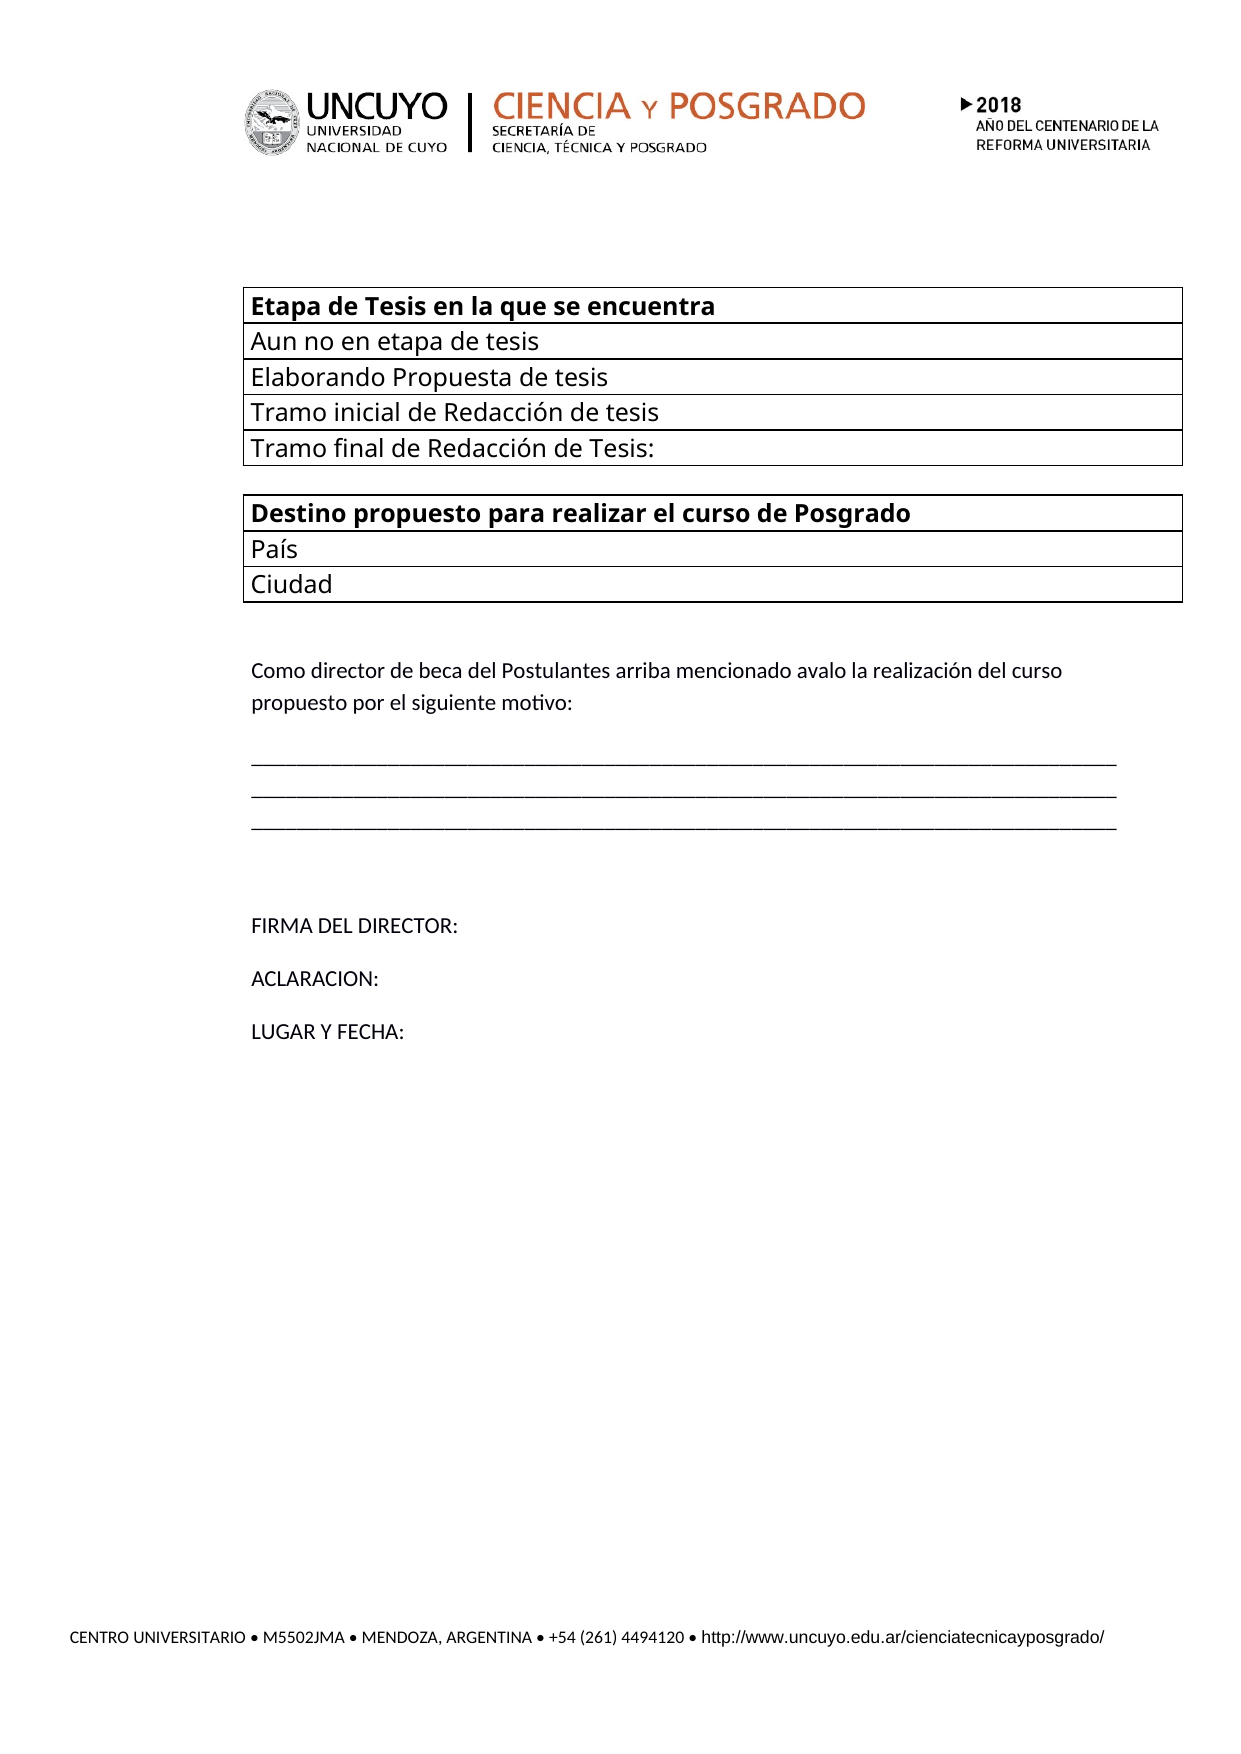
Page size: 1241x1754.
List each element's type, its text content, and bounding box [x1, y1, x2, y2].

picture [0, 0, 1238, 202]
text FIRMA DEL DIRECTOR: [251, 911, 1122, 939]
table_cell Tramo final de Redacción de Tesis: [244, 431, 1182, 465]
table_cell Tramo inicial de Redacción de tesis [244, 395, 1182, 429]
table_cell País [244, 532, 1182, 566]
table_header Etapa de Tesis en la que se encuentra [244, 288, 1182, 322]
table_cell Aun no en etapa de tesis [244, 324, 1182, 358]
table_header Destino propuesto para realizar el curso de Posgrado [244, 496, 1182, 530]
text ____________________________________________________________________________________________________________________________________________________________________________________________________________________________________ [251, 741, 1122, 833]
table_cell Elaborando Propuesta de tesis [244, 360, 1182, 393]
text ACLARACION: [251, 964, 1122, 992]
text LUGAR Y FECHA: [251, 1017, 1122, 1046]
text Como director de beca del Postulantes arriba mencionado avalo la realización del curso propuesto por el siguiente motivo: [251, 656, 1122, 716]
table_cell Ciudad [244, 567, 1182, 601]
